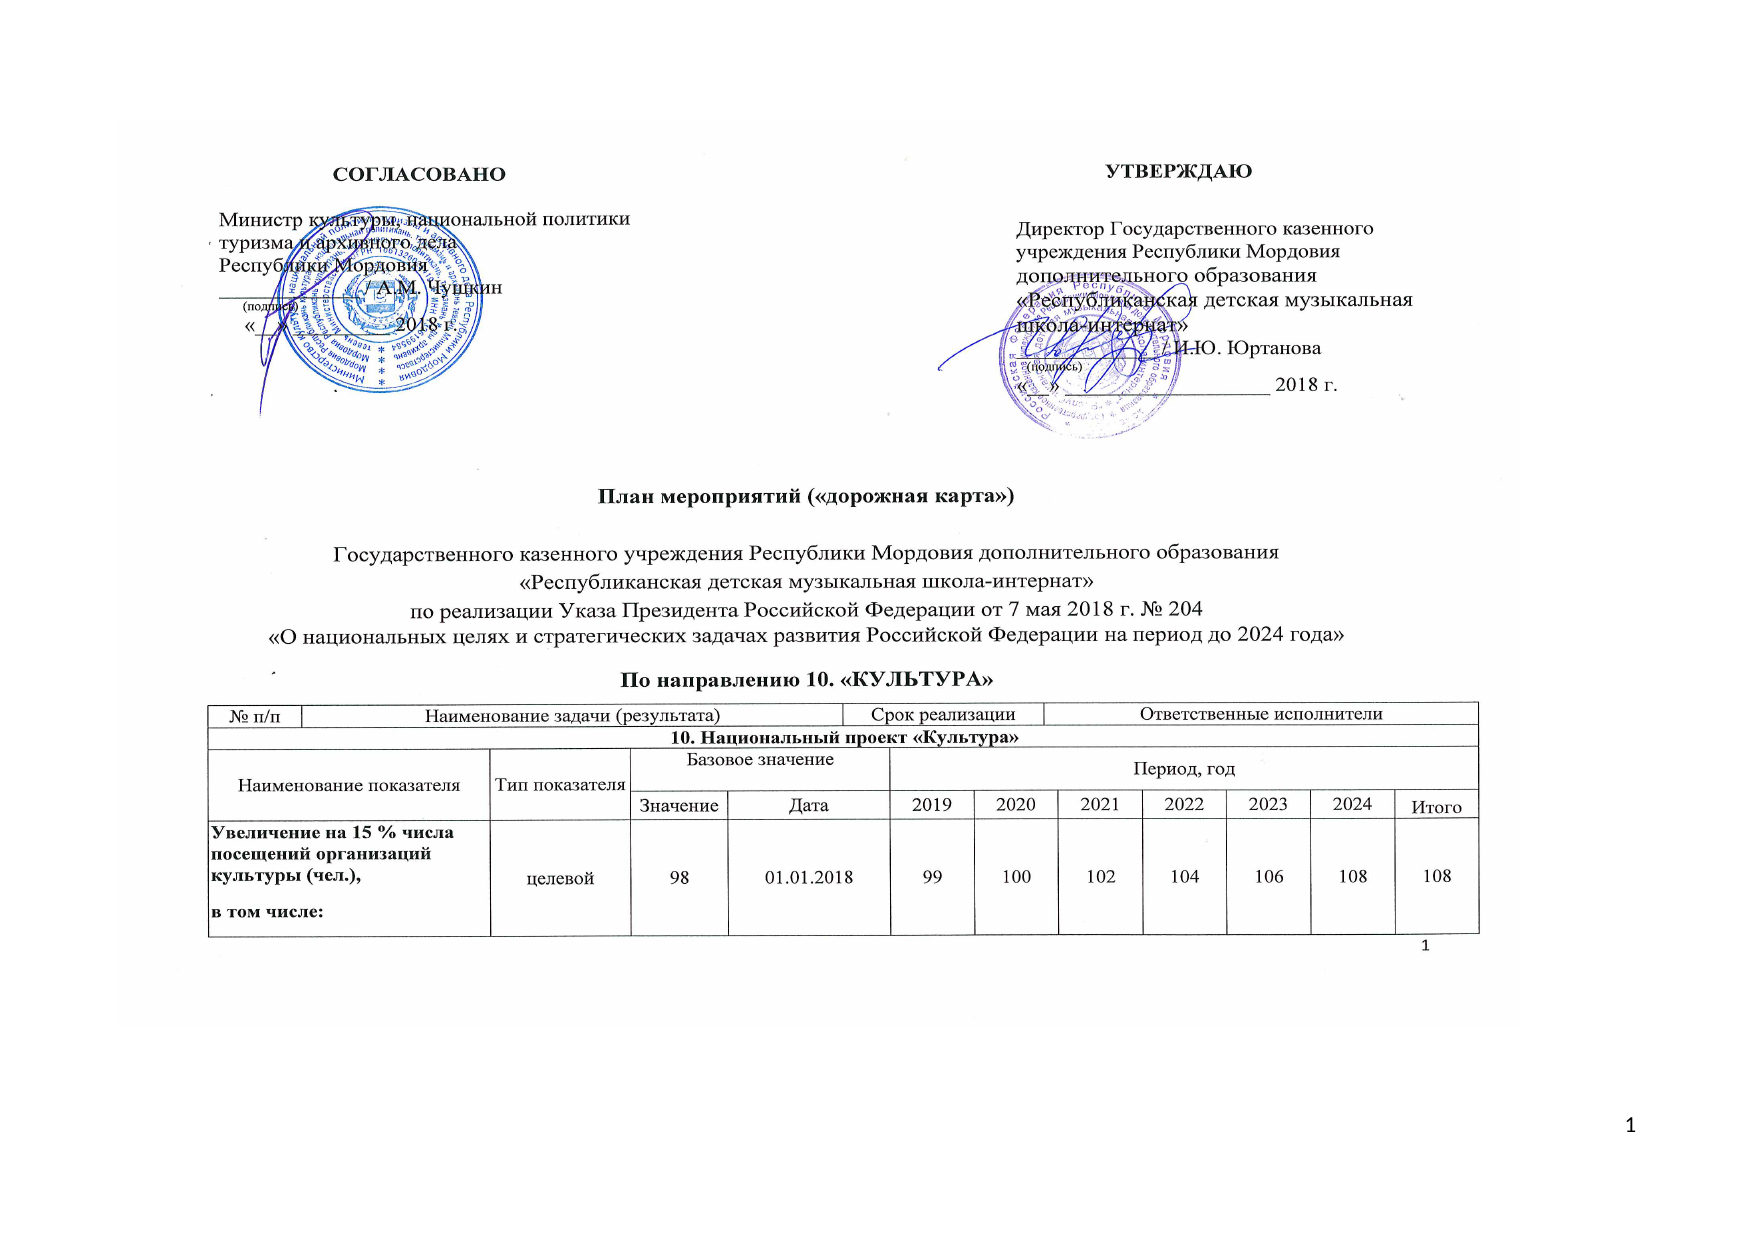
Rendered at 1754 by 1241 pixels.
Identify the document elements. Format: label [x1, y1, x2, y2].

picture [118, 119, 1519, 1029]
